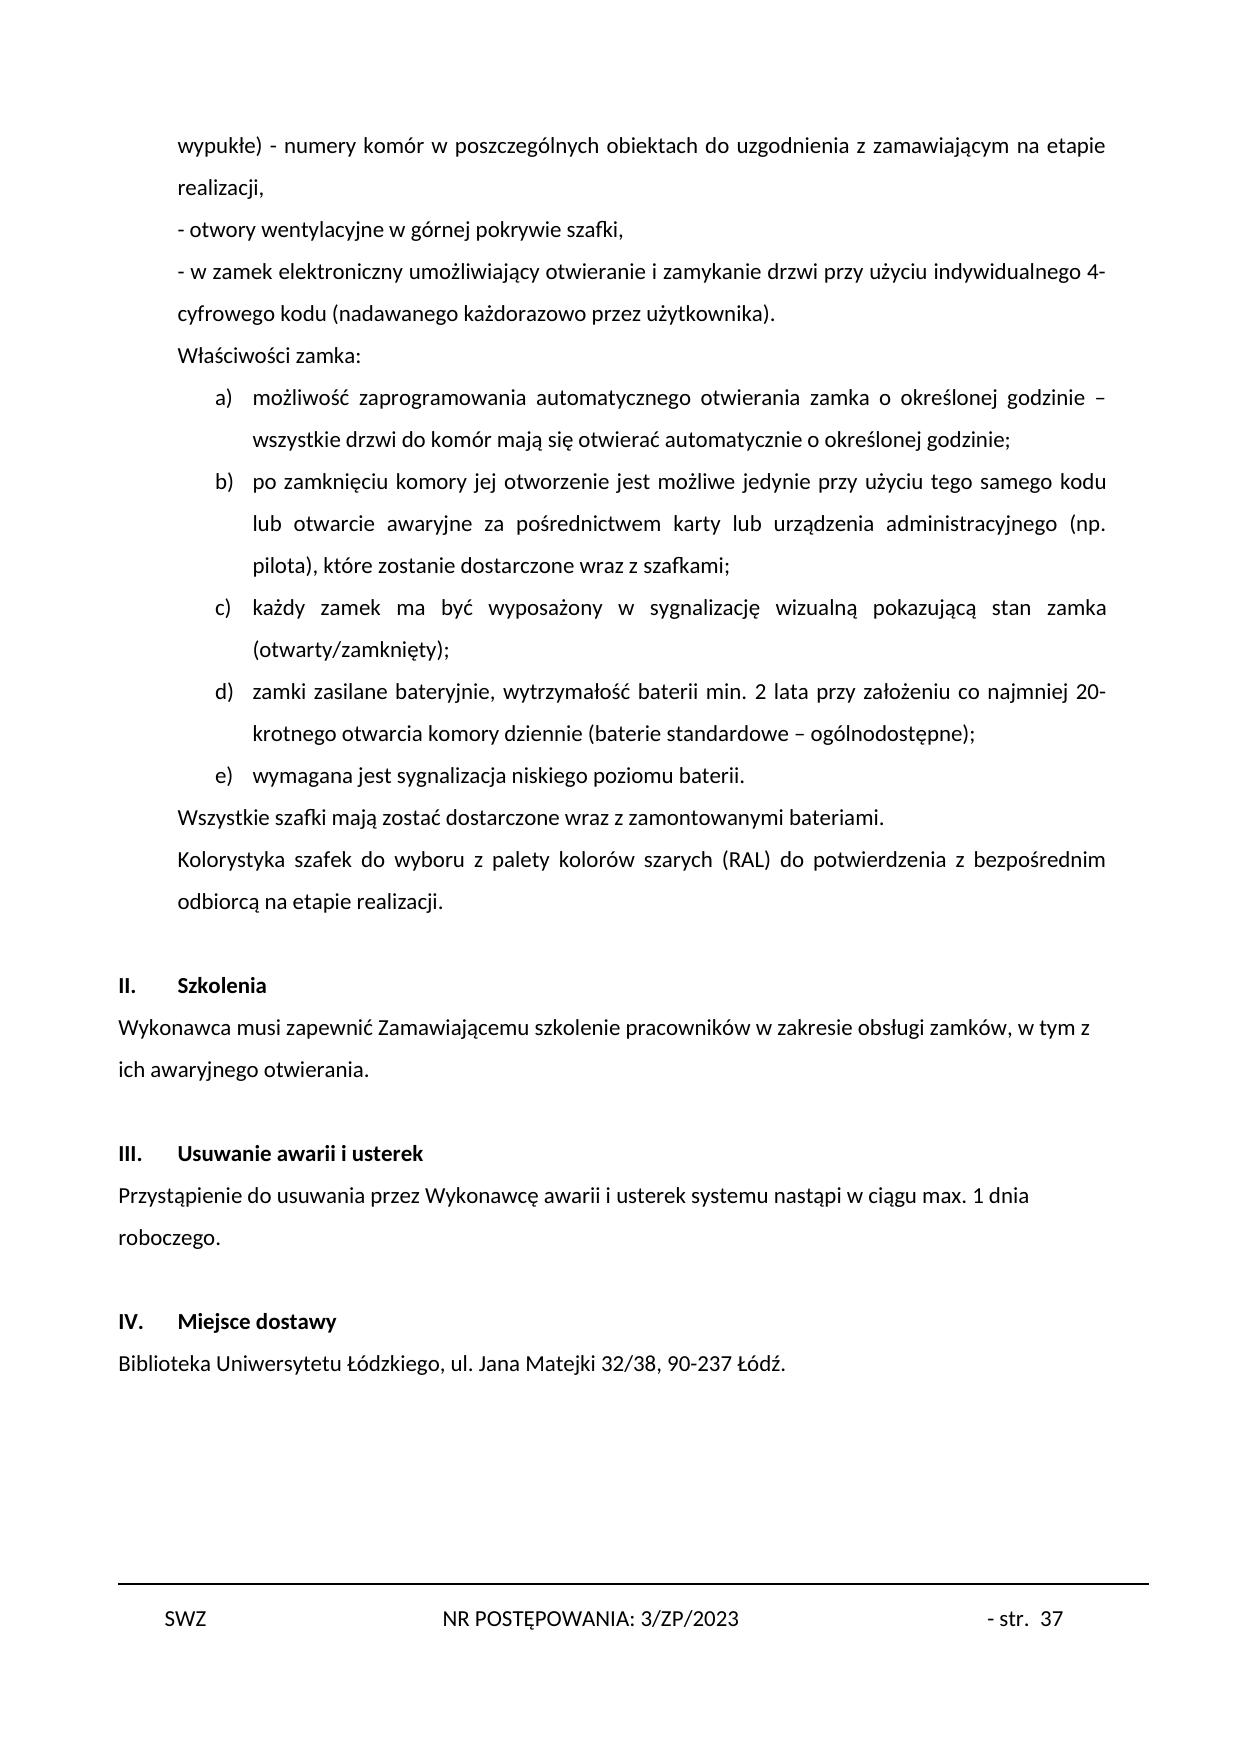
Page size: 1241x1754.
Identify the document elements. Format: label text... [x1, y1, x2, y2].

list Miejsce dostawy [118, 1307, 1097, 1335]
text Właściwości zamka: [177, 341, 1107, 369]
text Biblioteka Uniwersytetu Łódzkiego, ul. Jana Matejki 32/38, 90-237 Łódź. [118, 1349, 1097, 1377]
list wymagana jest sygnalizacja niskiego poziomu baterii. [215, 761, 1107, 789]
list po zamknięciu komory jej otworzenie jest możliwe jedynie przy użyciu tego samego kodu lub otwarcie awaryjne za pośrednictwem karty lub urządzenia administracyjnego (np. pilota), które zostanie dostarczone wraz z szafkami; [215, 467, 1107, 579]
text Wszystkie szafki mają zostać dostarczone wraz z zamontowanymi bateriami. [177, 803, 1107, 831]
text Kolorystyka szafek do wyboru z palety kolorów szarych (RAL) do potwierdzenia z bezpośrednim odbiorcą na etapie realizacji. [177, 845, 1107, 915]
list zamki zasilane bateryjnie, wytrzymałość baterii min. 2 lata przy założeniu co najmniej 20-krotnego otwarcia komory dziennie (baterie standardowe – ogólnodostępne); [215, 677, 1107, 747]
text - w zamek elektroniczny umożliwiający otwieranie i zamykanie drzwi przy użyciu indywidualnego 4-cyfrowego kodu (nadawanego każdorazowo przez użytkownika). [177, 257, 1107, 327]
list Szkolenia [118, 971, 1107, 999]
text Wykonawca musi zapewnić Zamawiającemu szkolenie pracowników w zakresie obsługi zamków, w tym z ich awaryjnego otwierania. [118, 1013, 1107, 1083]
list każdy zamek ma być wyposażony w sygnalizację wizualną pokazującą stan zamka (otwarty/zamknięty); [215, 593, 1107, 663]
list Usuwanie awarii i usterek [118, 1139, 1107, 1167]
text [177, 131, 1107, 201]
text Przystąpienie do usuwania przez Wykonawcę awarii i usterek systemu nastąpi w ciągu max. 1 dnia roboczego. [118, 1181, 1107, 1251]
list możliwość zaprogramowania automatycznego otwierania zamka o określonej godzinie – wszystkie drzwi do komór mają się otwierać automatycznie o określonej godzinie; [215, 383, 1107, 453]
text - otwory wentylacyjne w górnej pokrywie szafki, [177, 215, 1107, 243]
